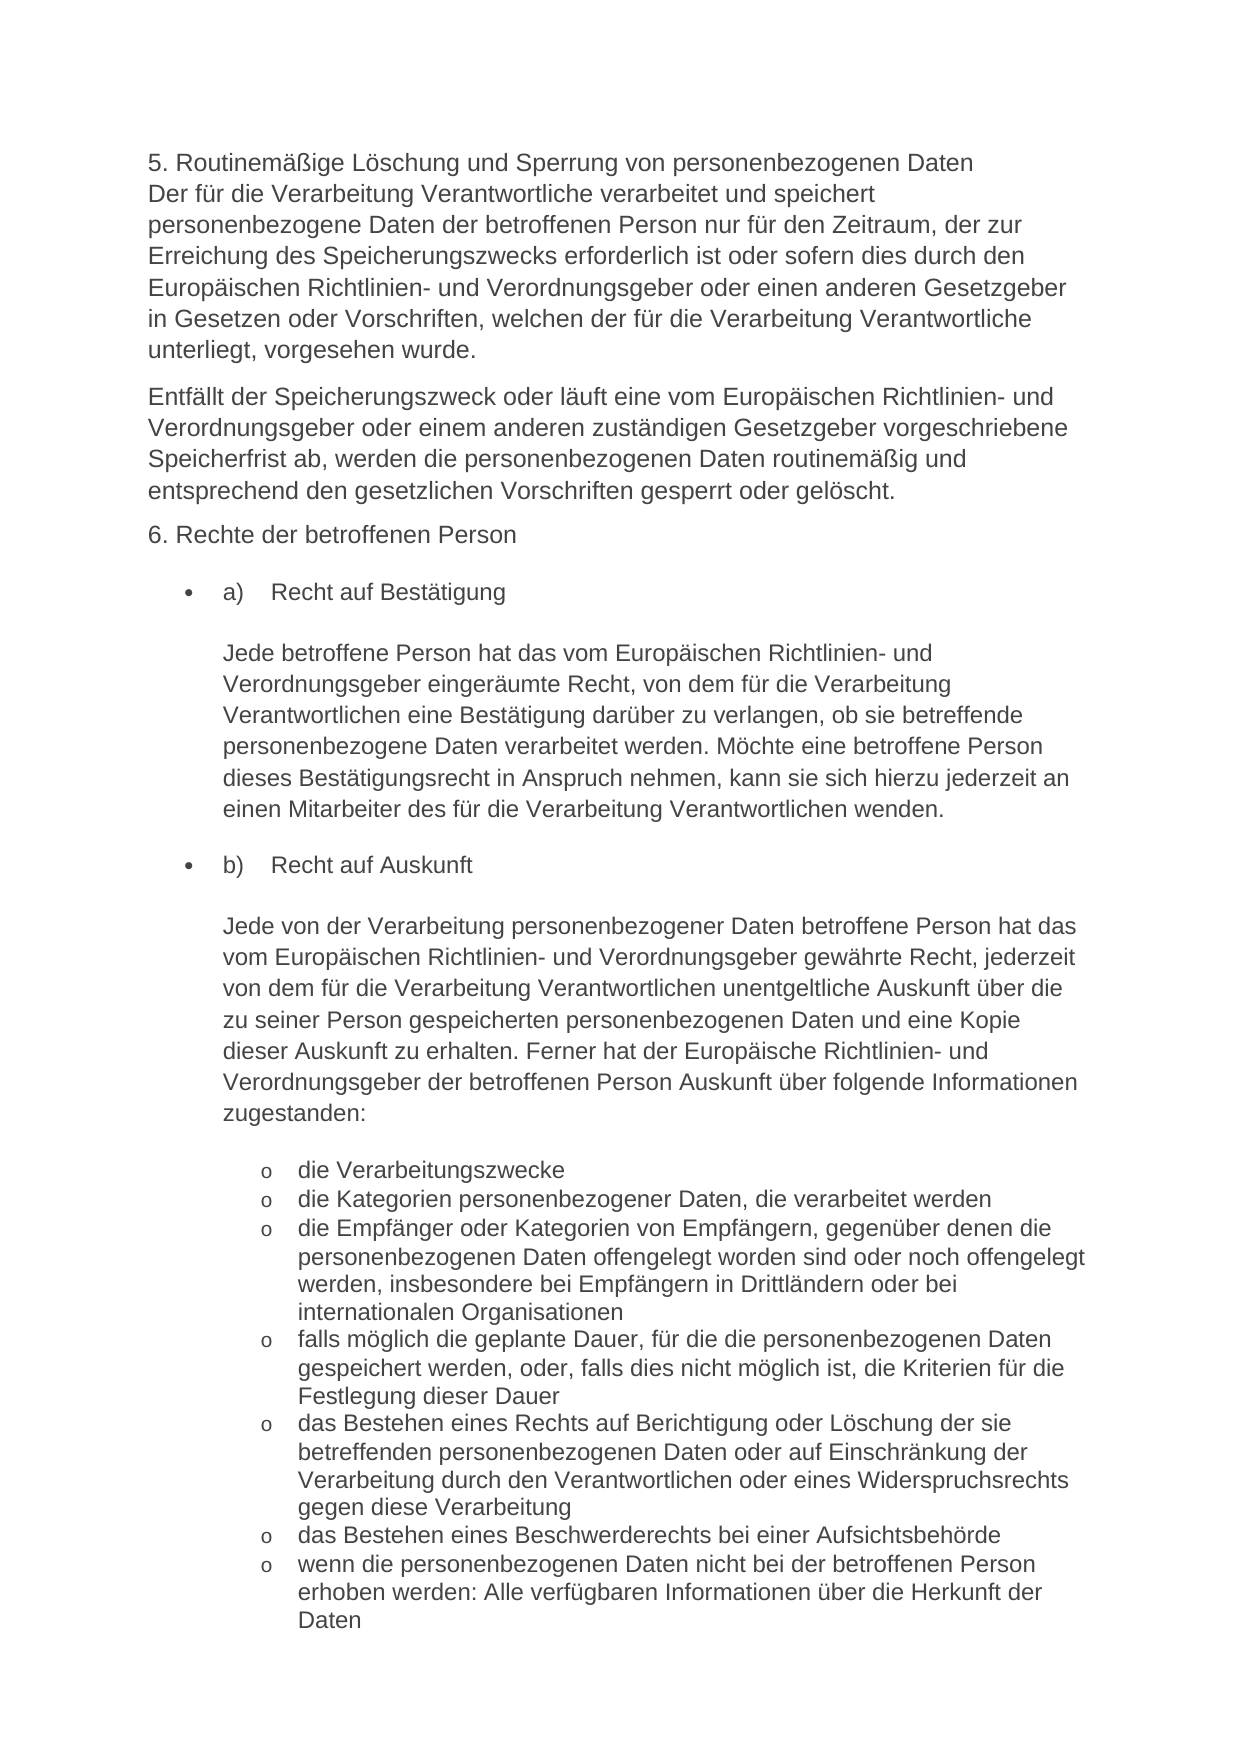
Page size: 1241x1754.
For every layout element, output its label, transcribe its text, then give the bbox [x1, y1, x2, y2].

list a) Recht auf Bestätigung [185, 578, 1093, 606]
text Entfällt der Speicherungszweck oder läuft eine vom Europäischen Richtlinien- und Verordnungsgeber oder einem anderen zuständigen Gesetzgeber vorgeschriebene Speicherfrist ab, werden die personenbezogenen Daten routinemäßig und entsprechend den gesetzlichen Vorschriften gesperrt oder gelöscht. [148, 379, 1093, 504]
list das Bestehen eines Beschwerderechts bei einer Aufsichtsbehörde [260, 1521, 1093, 1549]
list b) Recht auf Auskunft [185, 851, 1093, 879]
list die Kategorien personenbezogener Daten, die verarbeitet werden [260, 1185, 1093, 1214]
list die Empfänger oder Kategorien von Empfängern, gegenüber denen die personenbezogenen Daten offengelegt worden sind oder noch offengelegt werden, insbesondere bei Empfängern in Drittländern oder bei internationalen Organisationen [260, 1214, 1093, 1325]
list falls möglich die geplante Dauer, für die die personenbezogenen Daten gespeichert werden, oder, falls dies nicht möglich ist, die Kriterien für die Festlegung dieser Dauer [260, 1325, 1093, 1409]
text Jede von der Verarbeitung personenbezogener Daten betroffene Person hat das vom Europäischen Richtlinien- und Verordnungsgeber gewährte Recht, jederzeit von dem für die Verarbeitung Verantwortlichen unentgeltliche Auskunft über die zu seiner Person gespeicherten personenbezogenen Daten und eine Kopie dieser Auskunft zu erhalten. Ferner hat der Europäische Richtlinien- und Verordnungsgeber der betroffenen Person Auskunft über folgende Informationen zugestanden: [223, 908, 1093, 1127]
text 6. Rechte der betroffenen Person [148, 520, 1093, 549]
text Jede betroffene Person hat das vom Europäischen Richtlinien- und Verordnungsgeber eingeräumte Recht, von dem für die Verarbeitung Verantwortlichen eine Bestätigung darüber zu verlangen, ob sie betreffende personenbezogene Daten verarbeitet werden. Möchte eine betroffene Person dieses Bestätigungsrecht in Anspruch nehmen, kann sie sich hierzu jederzeit an einen Mitarbeiter des für die Verarbeitung Verantwortlichen wenden. [223, 635, 1093, 822]
text 5. Routinemäßige Löschung und Sperrung von personenbezogenen Daten [148, 148, 1093, 176]
text Der für die Verarbeitung Verantwortliche verarbeitet und speichert personenbezogene Daten der betroffenen Person nur für den Zeitraum, der zur Erreichung des Speicherungszwecks erforderlich ist oder sofern dies durch den Europäischen Richtlinien- und Verordnungsgeber oder einen anderen Gesetzgeber in Gesetzen oder Vorschriften, welchen der für die Verarbeitung Verantwortliche unterliegt, vorgesehen wurde. [148, 176, 1093, 364]
list die Verarbeitungszwecke [260, 1156, 1093, 1185]
list wenn die personenbezogenen Daten nicht bei der betroffenen Person erhoben werden: Alle verfügbaren Informationen über die Herkunft der Daten [260, 1549, 1093, 1633]
list das Bestehen eines Rechts auf Berichtigung oder Löschung der sie betreffenden personenbezogenen Daten oder auf Einschränkung der Verarbeitung durch den Verantwortlichen oder eines Widerspruchsrechts gegen diese Verarbeitung [260, 1409, 1093, 1521]
